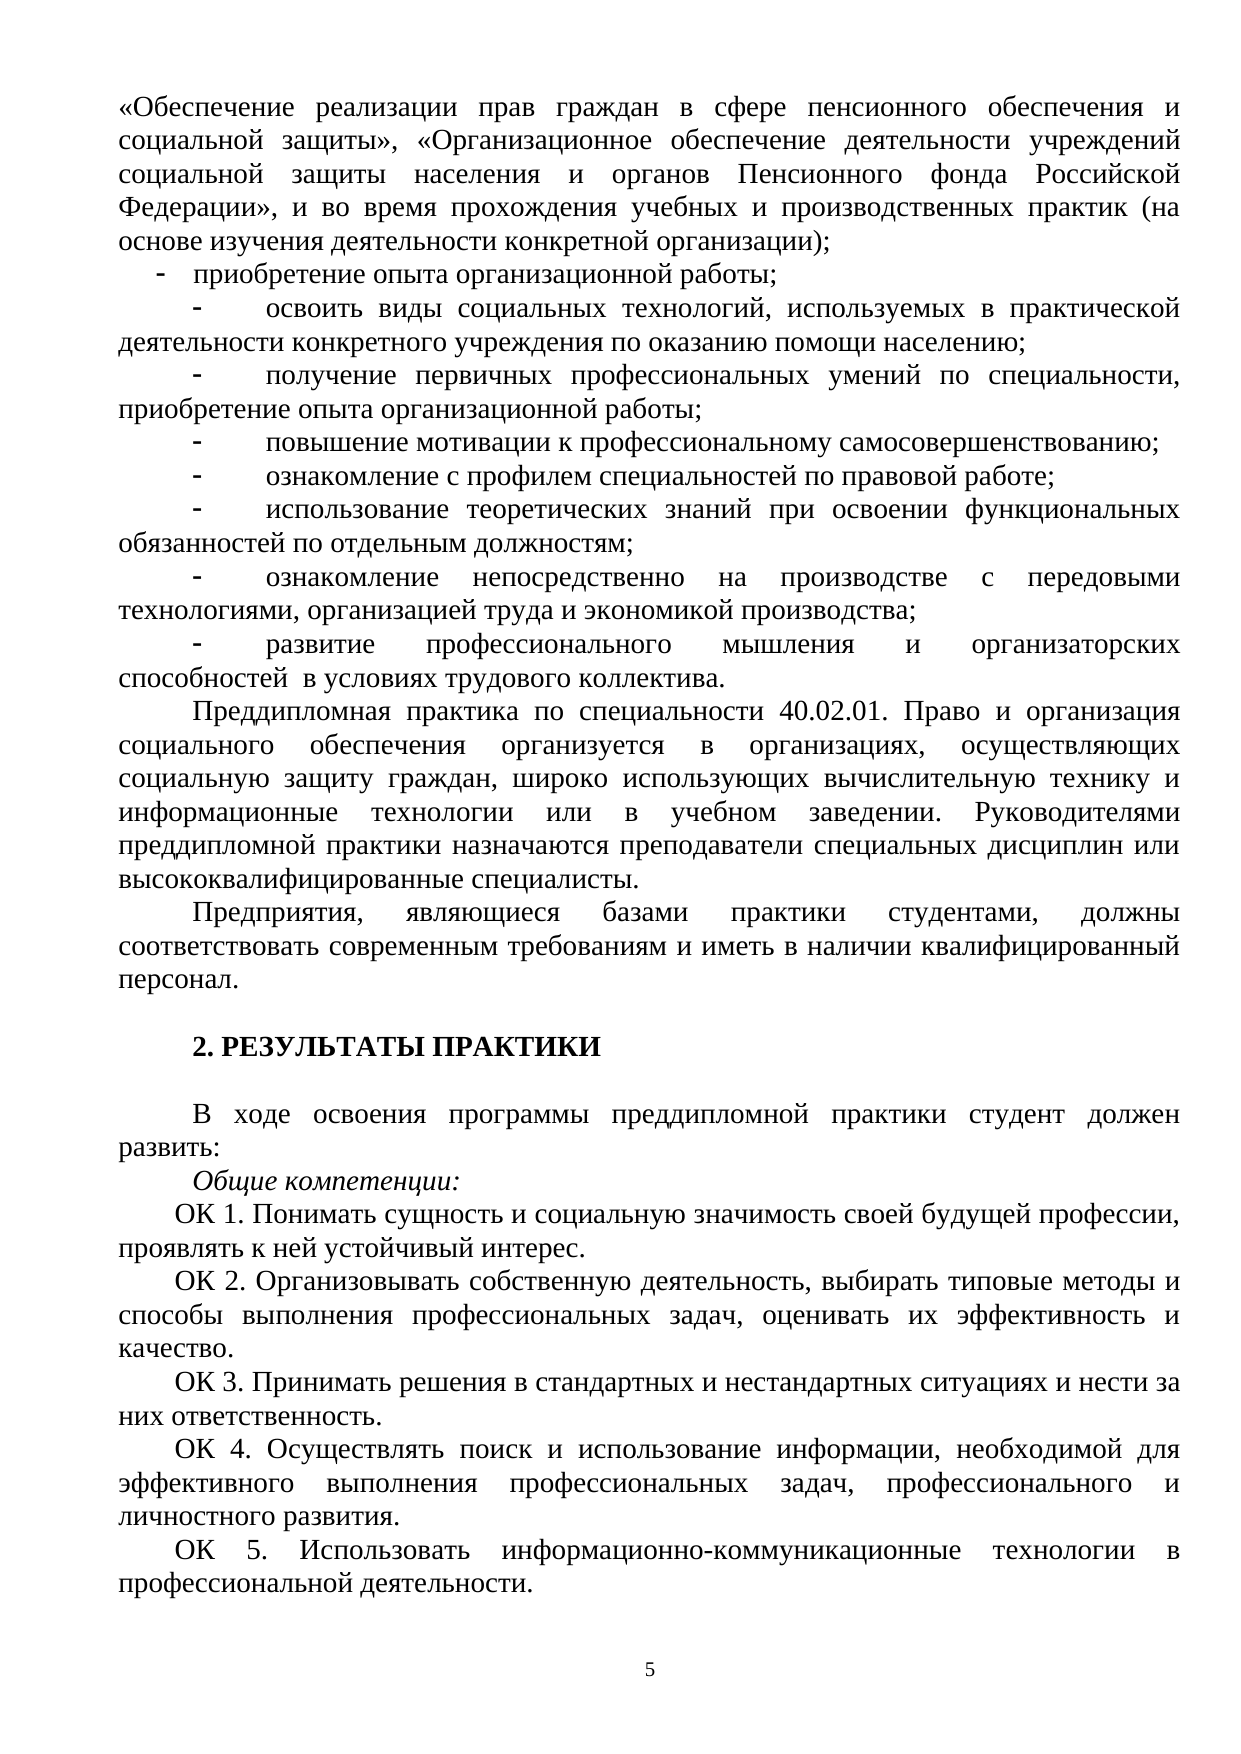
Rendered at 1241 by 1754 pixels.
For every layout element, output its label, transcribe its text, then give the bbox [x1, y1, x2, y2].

list повышение мотивации к профессиональному самосовершенствованию; [118, 424, 1181, 458]
list приобретение опыта организационной работы; [156, 256, 1181, 290]
text ОК 2. Организовывать собственную деятельность, выбирать типовые методы и способы выполнения профессиональных задач, оценивать их эффективность и качество. [118, 1263, 1181, 1364]
list использование теоретических знаний при освоении функциональных обязанностей по отдельным должностям; [118, 492, 1181, 559]
list получение первичных профессиональных умений по специальности, приобретение опыта организационной работы; [118, 357, 1181, 424]
text В ходе освоения программы преддипломной практики студент должен развить: [118, 1096, 1181, 1163]
list ознакомление непосредственно на производстве с передовыми технологиями, организацией труда и экономикой производства; [118, 559, 1181, 626]
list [118, 89, 1181, 256]
text ОК 5. Использовать информационно-коммуникационные технологии в профессиональной деятельности. [118, 1532, 1181, 1599]
text Общие компетенции: [118, 1163, 1181, 1196]
list ознакомление с профилем специальностей по правовой работе; [118, 458, 1181, 492]
list развитие профессионального мышления и организаторских способностей в условиях трудового коллектива. [118, 626, 1181, 693]
text Преддипломная практика по специальности 40.02.01. Право и организация социального обеспечения организуется в организациях, осуществляющих социальную защиту граждан, широко использующих вычислительную технику и информационные технологии или в учебном заведении. Руководителями преддипломной практики назначаются преподаватели специальных дисциплин или высококвалифицированные специалисты. [118, 693, 1181, 894]
list освоить виды социальных технологий, используемых в практической деятельности конкретного учреждения по оказанию помощи населению; [118, 290, 1181, 357]
text ОК 1. Понимать сущность и социальную значимость своей будущей профессии, проявлять к ней устойчивый интерес. [118, 1196, 1181, 1263]
text ОК 4. Осуществлять поиск и использование информации, необходимой для эффективного выполнения профессиональных задач, профессионального и личностного развития. [118, 1431, 1181, 1532]
text ОК 3. Принимать решения в стандартных и нестандартных ситуациях и нести за них ответственность. [118, 1364, 1181, 1431]
text Предприятия, являющиеся базами практики студентами, должны соответствовать современным требованиям и иметь в наличии квалифицированный персонал. [118, 894, 1181, 995]
text 2. РЕЗУЛЬТАТЫ ПРАКТИКИ [118, 1029, 1181, 1062]
